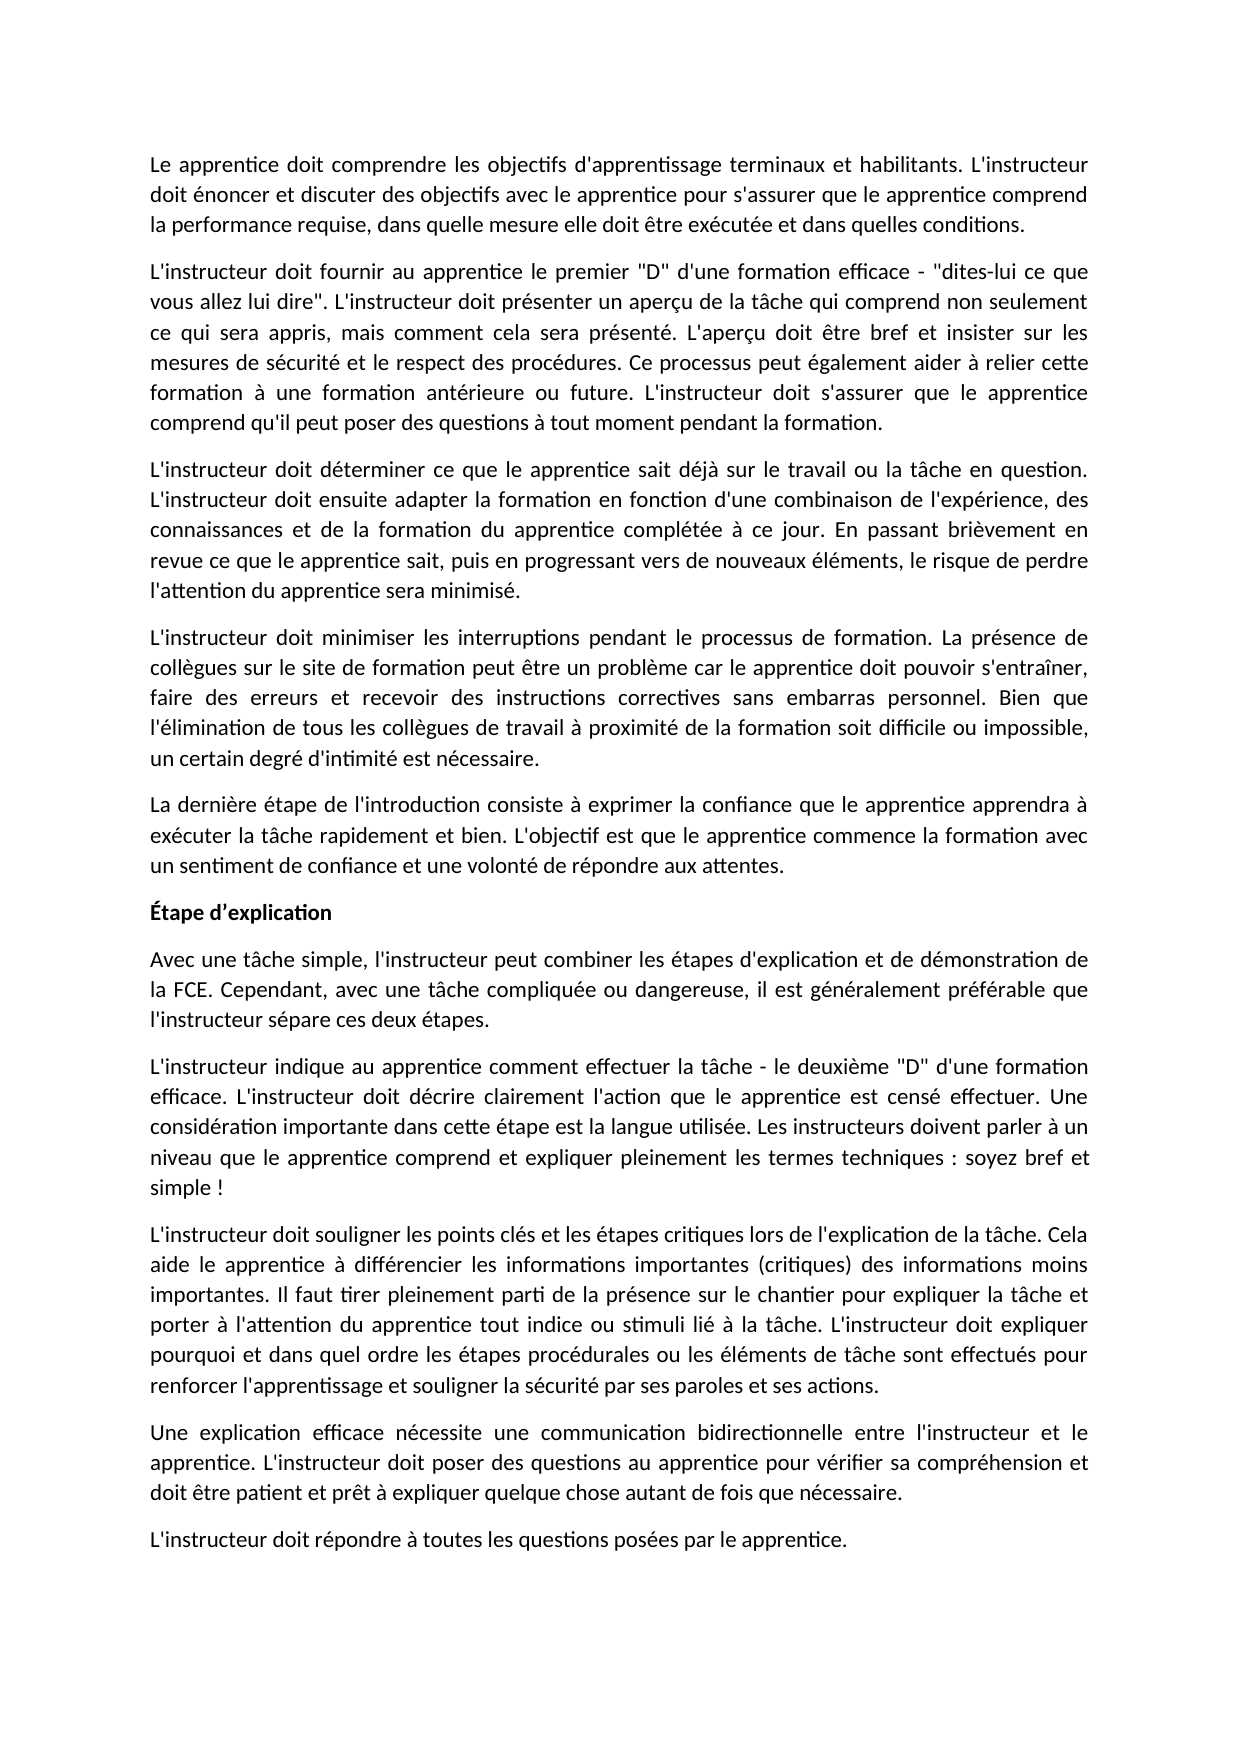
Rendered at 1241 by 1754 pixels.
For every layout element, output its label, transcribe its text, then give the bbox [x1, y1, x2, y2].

text L'instructeur doit fournir au apprentice le premier "D" d'une formation efficace - "dites-lui ce que vous allez lui dire". L'instructeur doit présenter un aperçu de la tâche qui comprend non seulement ce qui sera appris, mais comment cela sera présenté. L'aperçu doit être bref et insister sur les mesures de sécurité et le respect des procédures. Ce processus peut également aider à relier cette formation à une formation antérieure ou future. L'instructeur doit s'assurer que le apprentice comprend qu'il peut poser des questions à tout moment pendant la formation. [150, 257, 1090, 436]
text Avec une tâche simple, l'instructeur peut combiner les étapes d'explication et de démonstration de la FCE. Cependant, avec une tâche compliquée ou dangereuse, il est généralement préférable que l'instructeur sépare ces deux étapes. [150, 945, 1090, 1033]
text L'instructeur doit répondre à toutes les questions posées par le apprentice. [150, 1525, 1090, 1553]
text L'instructeur doit déterminer ce que le apprentice sait déjà sur le travail ou la tâche en question. L'instructeur doit ensuite adapter la formation en fonction d'une combinaison de l'expérience, des connaissances et de la formation du apprentice complétée à ce jour. En passant brièvement en revue ce que le apprentice sait, puis en progressant vers de nouveaux éléments, le risque de perdre l'attention du apprentice sera minimisé. [150, 455, 1090, 604]
text Le apprentice doit comprendre les objectifs d'apprentissage terminaux et habilitants. L'instructeur doit énoncer et discuter des objectifs avec le apprentice pour s'assurer que le apprentice comprend la performance requise, dans quelle mesure elle doit être exécutée et dans quelles conditions. [150, 150, 1090, 238]
text Étape d’explication [150, 898, 1090, 926]
text Une explication efficace nécessite une communication bidirectionnelle entre l'instructeur et le apprentice. L'instructeur doit poser des questions au apprentice pour vérifier sa compréhension et doit être patient et prêt à expliquer quelque chose autant de fois que nécessaire. [150, 1418, 1090, 1506]
text La dernière étape de l'introduction consiste à exprimer la confiance que le apprentice apprendra à exécuter la tâche rapidement et bien. L'objectif est que le apprentice commence la formation avec un sentiment de confiance et une volonté de répondre aux attentes. [150, 791, 1090, 879]
text L'instructeur doit souligner les points clés et les étapes critiques lors de l'explication de la tâche. Cela aide le apprentice à différencier les informations importantes (critiques) des informations moins importantes. Il faut tirer pleinement parti de la présence sur le chantier pour expliquer la tâche et porter à l'attention du apprentice tout indice ou stimuli lié à la tâche. L'instructeur doit expliquer pourquoi et dans quel ordre les étapes procédurales ou les éléments de tâche sont effectués pour renforcer l'apprentissage et souligner la sécurité par ses paroles et ses actions. [150, 1220, 1090, 1399]
text L'instructeur indique au apprentice comment effectuer la tâche - le deuxième "D" d'une formation efficace. L'instructeur doit décrire clairement l'action que le apprentice est censé effectuer. Une considération importante dans cette étape est la langue utilisée. Les instructeurs doivent parler à un niveau que le apprentice comprend et expliquer pleinement les termes techniques : soyez bref et simple ! [150, 1052, 1090, 1201]
text L'instructeur doit minimiser les interruptions pendant le processus de formation. La présence de collègues sur le site de formation peut être un problème car le apprentice doit pouvoir s'entraîner, faire des erreurs et recevoir des instructions correctives sans embarras personnel. Bien que l'élimination de tous les collègues de travail à proximité de la formation soit difficile ou impossible, un certain degré d'intimité est nécessaire. [150, 623, 1090, 772]
